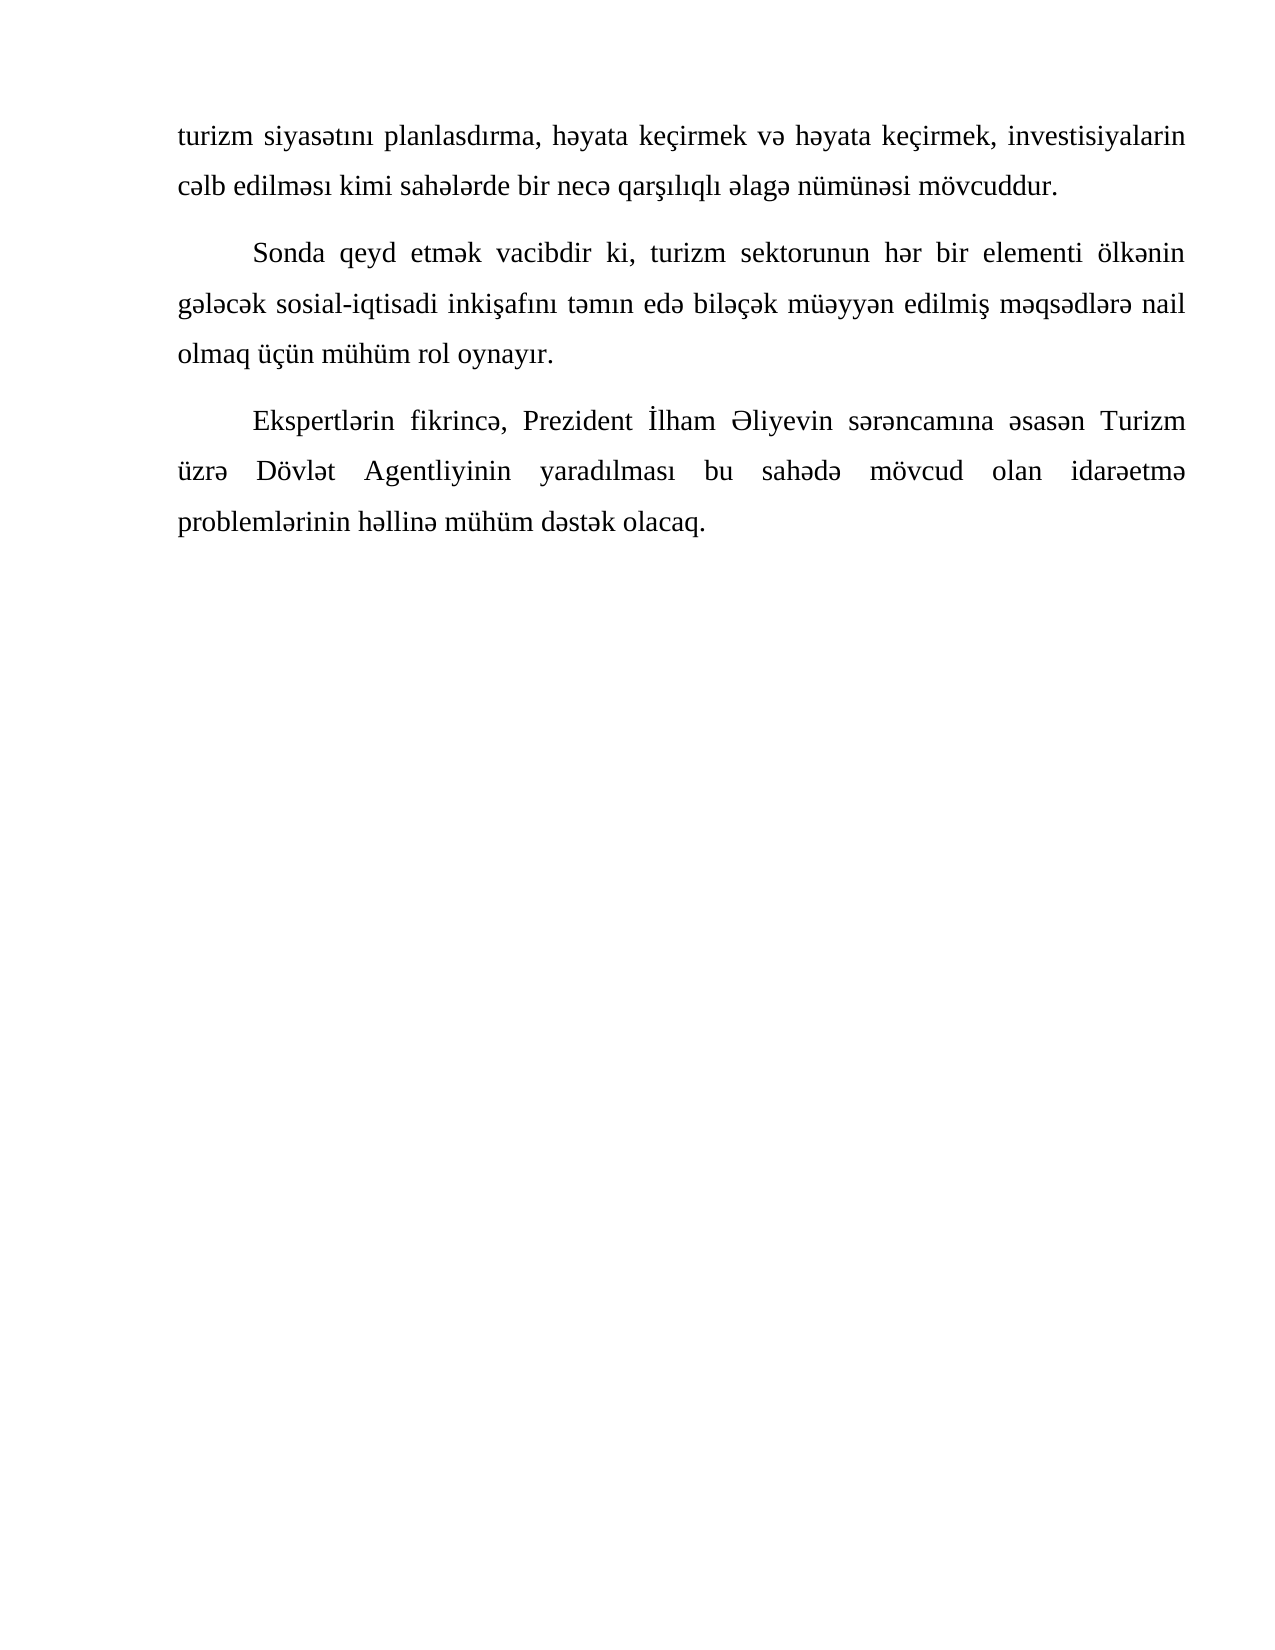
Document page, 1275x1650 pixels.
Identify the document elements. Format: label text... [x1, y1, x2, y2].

text Sonda qeyd etmək vacibdir ki, turizm sektorunun hər bir elementi ölkənin gələcək sosial-iqtisadi inkişafını təmın edə biləçək müəyyən edilmiş məqsədlərə nail olmaq üçün mühüm rol oynayır. [177, 235, 1186, 369]
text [177, 118, 1186, 202]
text Ekspertlərin fikrincə, Prezident İlham Əliyevin sərəncamına əsasən Turizm üzrə Dövlət Agentliyinin yaradılması bu sahədə mövcud olan idarəetmə problemlərinin həllinə mühüm dəstək olacaq. [177, 403, 1186, 537]
